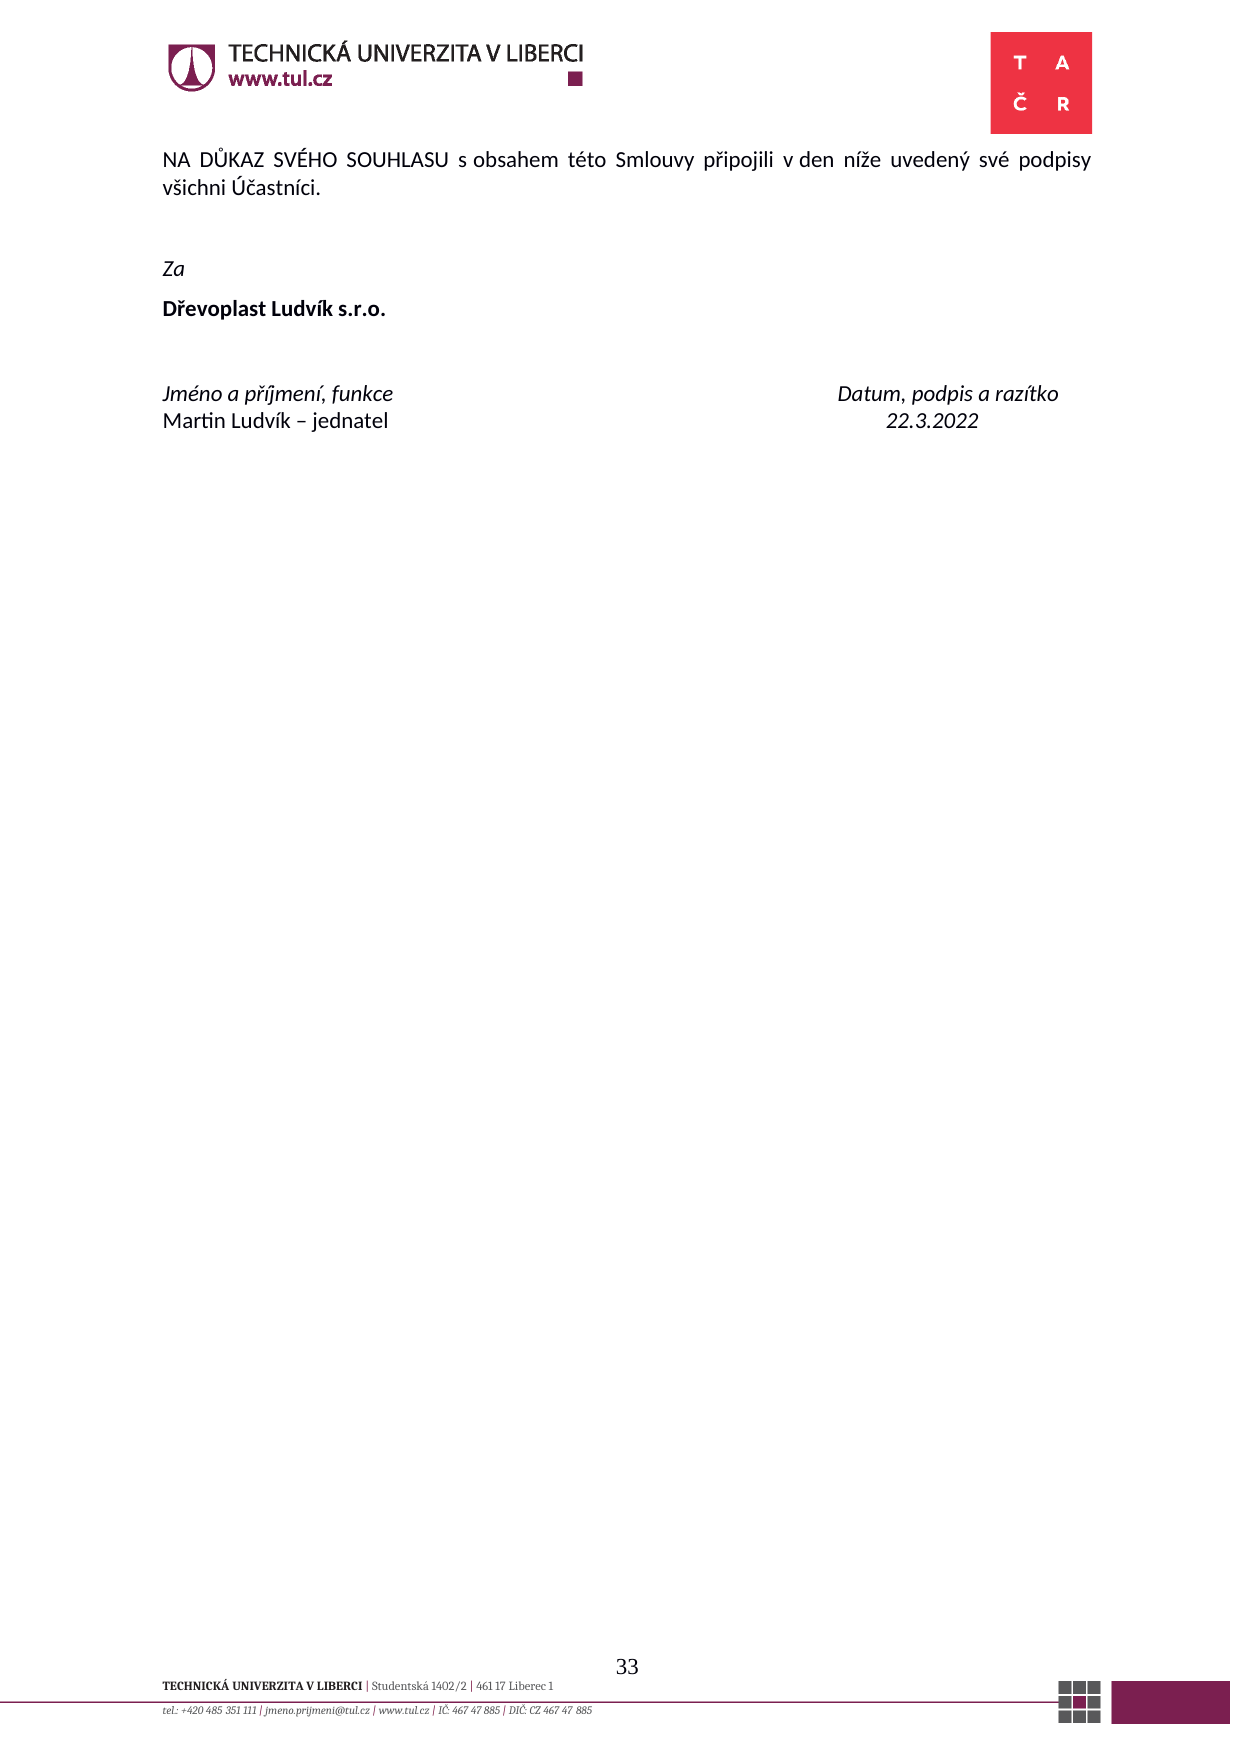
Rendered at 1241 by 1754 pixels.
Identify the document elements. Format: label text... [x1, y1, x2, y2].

text Dřevoplast Ludvík s.r.o. [162, 294, 1092, 323]
text Jméno a příjmení, funkce Datum, podpis a razítko [162, 379, 1092, 407]
text Za [162, 254, 1092, 282]
picture [0, 1681, 1230, 1754]
text NA DŮKAZ SVÉHO SOUHLASU s obsahem této Smlouvy připojili v den níže uvedený své podpisy všichni Účastníci. [162, 145, 1092, 201]
text Martin Ludvík – jednatel 22.3.2022 [162, 407, 1092, 435]
picture [50, 0, 1241, 134]
